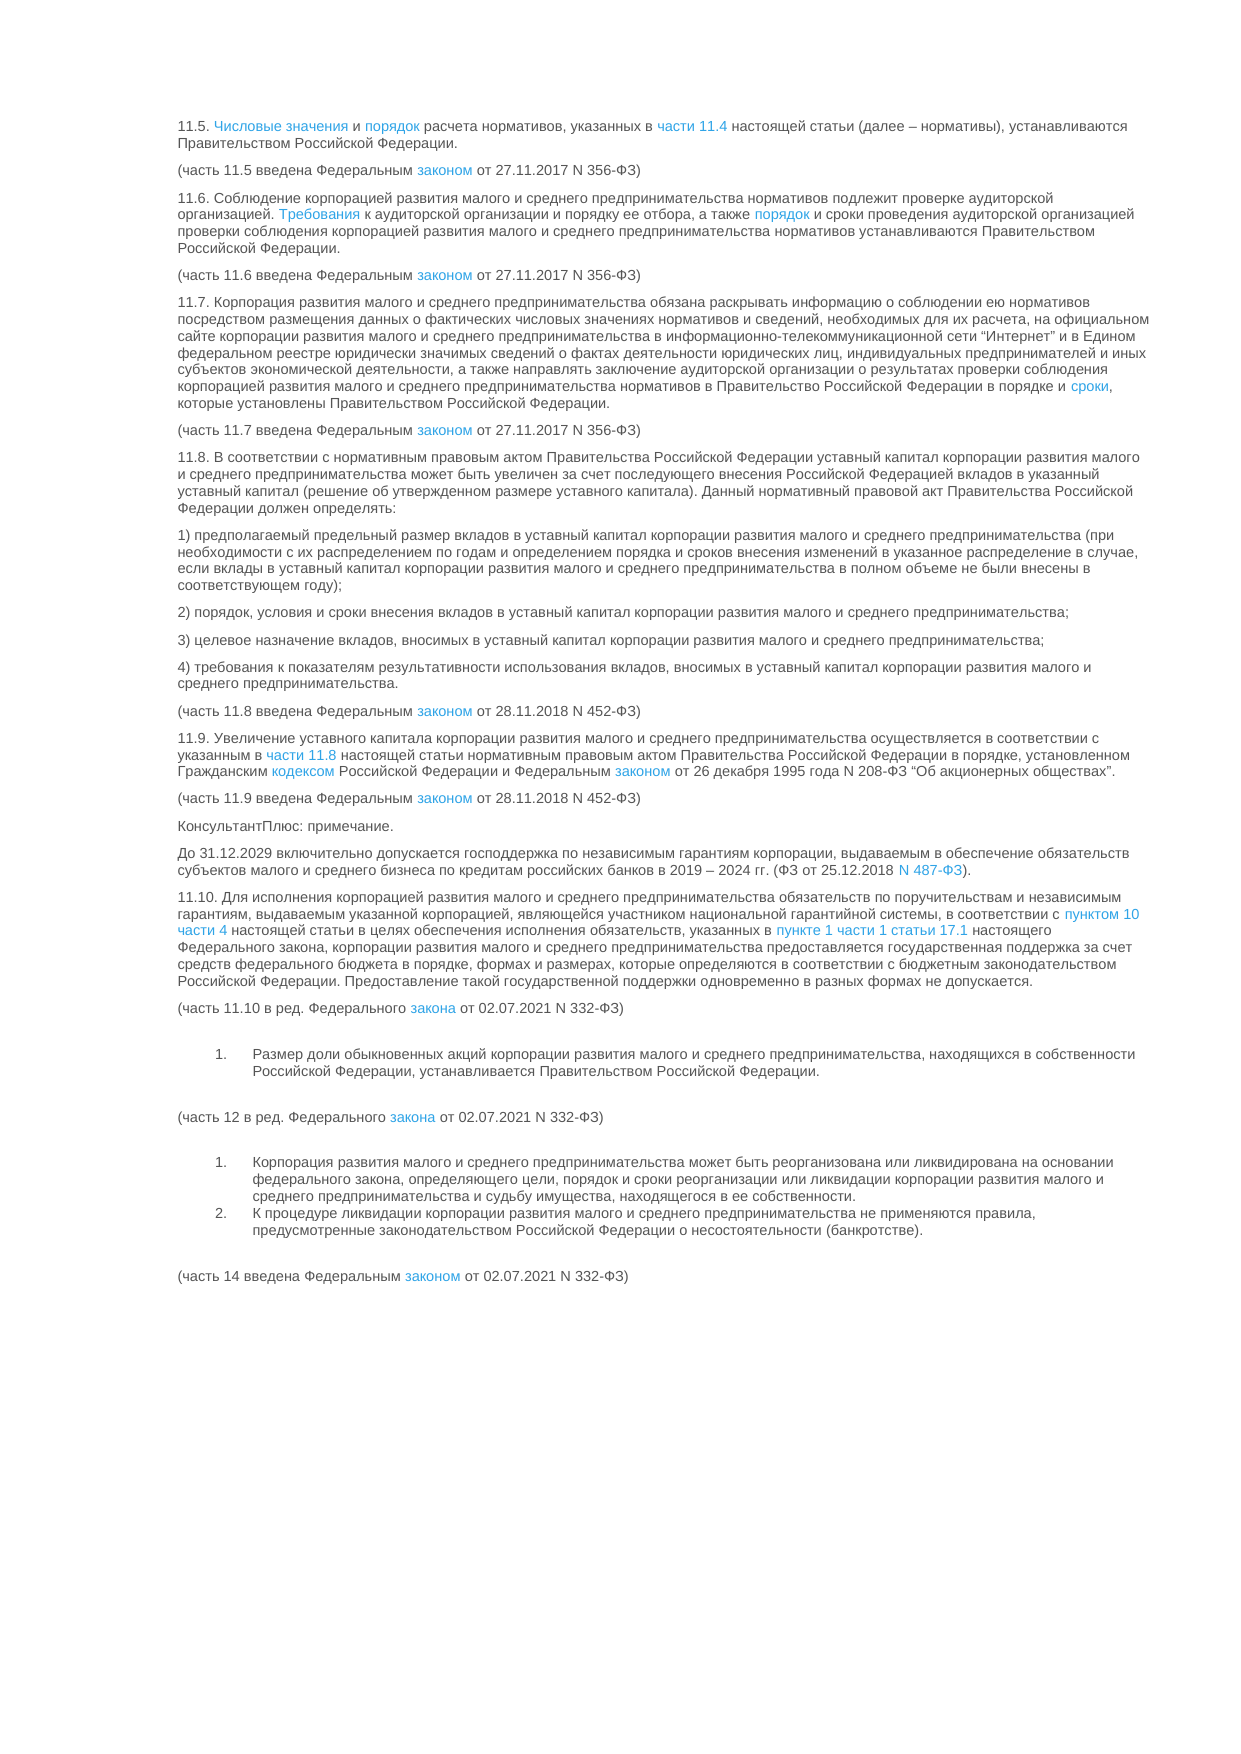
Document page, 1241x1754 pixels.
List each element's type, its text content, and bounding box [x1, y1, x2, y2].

text 11.9. Увеличение уставного капитала корпорации развития малого и среднего предпринимательства осуществляется в соответствии с указанным в части 11.8 настоящей статьи нормативным правовым актом Правительства Российской Федерации в порядке, установленном Гражданским кодексом Российской Федерации и Федеральным законом от 26 декабря 1995 года N 208-ФЗ “Об акционерных обществах”. [177, 729, 1152, 780]
text До 31.12.2029 включительно допускается господдержка по независимым гарантиям корпорации, выдаваемым в обеспечение обязательств субъектов малого и среднего бизнеса по кредитам российских банков в 2019 – 2024 гг. (ФЗ от 25.12.2018 N 487-ФЗ). [177, 844, 1152, 878]
text (часть 11.6 введена Федеральным законом от 27.11.2017 N 356-ФЗ) [177, 267, 1152, 283]
text (часть 11.8 введена Федеральным законом от 28.11.2018 N 452-ФЗ) [177, 702, 1152, 719]
text (часть 11.10 в ред. Федерального закона от 02.07.2021 N 332-ФЗ) [177, 999, 1152, 1016]
text (часть 11.7 введена Федеральным законом от 27.11.2017 N 356-ФЗ) [177, 422, 1152, 438]
text КонсультантПлюс: примечание. [177, 817, 1152, 834]
list Размер доли обыкновенных акций корпорации развития малого и среднего предпринимательства, находящихся в собственности Российской Федерации, устанавливается Правительством Российской Федерации. [215, 1046, 1152, 1079]
list Корпорация развития малого и среднего предпринимательства может быть реорганизована или ликвидирована на основании федерального закона, определяющего цели, порядок и сроки реорганизации или ликвидации корпорации развития малого и среднего предпринимательства и судьбу имущества, находящегося в ее собственности. [215, 1154, 1152, 1204]
text (часть 11.5 введена Федеральным законом от 27.11.2017 N 356-ФЗ) [177, 162, 1152, 179]
text 11.7. Корпорация развития малого и среднего предпринимательства обязана раскрывать информацию о соблюдении ею нормативов посредством размещения данных о фактических числовых значениях нормативов и сведений, необходимых для их расчета, на официальном сайте корпорации развития малого и среднего предпринимательства в информационно-телекоммуникационной сети “Интернет” и в Едином федеральном реестре юридически значимых сведений о фактах деятельности юридических лиц, индивидуальных предпринимателей и иных субъектов экономической деятельности, а также направлять заключение аудиторской организации о результатах проверки соблюдения корпорацией развития малого и среднего предпринимательства нормативов в Правительство Российской Федерации в порядке и сроки, которые установлены Правительством Российской Федерации. [177, 294, 1152, 411]
text (часть 14 введена Федеральным законом от 02.07.2021 N 332-ФЗ) [177, 1267, 1152, 1284]
text 2) порядок, условия и сроки внесения вкладов в уставный капитал корпорации развития малого и среднего предпринимательства; [177, 604, 1152, 621]
text 1) предполагаемый предельный размер вкладов в уставный капитал корпорации развития малого и среднего предпринимательства (при необходимости с их распределением по годам и определением порядка и сроков внесения изменений в указанное распределение в случае, если вклады в уставный капитал корпорации развития малого и среднего предпринимательства в полном объеме не были внесены в соответствующем году); [177, 526, 1152, 593]
text 3) целевое назначение вкладов, вносимых в уставный капитал корпорации развития малого и среднего предпринимательства; [177, 631, 1152, 648]
text 11.10. Для исполнения корпорацией развития малого и среднего предпринимательства обязательств по поручительствам и независимым гарантиям, выдаваемым указанной корпорацией, являющейся участником национальной гарантийной системы, в соответствии с пунктом 10 части 4 настоящей статьи в целях обеспечения исполнения обязательств, указанных в пункте 1 части 1 статьи 17.1 настоящего Федерального закона, корпорации развития малого и среднего предпринимательства предоставляется государственная поддержка за счет средств федерального бюджета в порядке, формах и размерах, которые определяются в соответствии с бюджетным законодательством Российской Федерации. Предоставление такой государственной поддержки одновременно в разных формах не допускается. [177, 888, 1152, 989]
list К процедуре ликвидации корпорации развития малого и среднего предпринимательства не применяются правила, предусмотренные законодательством Российской Федерации о несостоятельности (банкротстве). [215, 1204, 1152, 1238]
text (часть 12 в ред. Федерального закона от 02.07.2021 N 332-ФЗ) [177, 1108, 1152, 1125]
text 4) требования к показателям результативности использования вкладов, вносимых в уставный капитал корпорации развития малого и среднего предпринимательства. [177, 658, 1152, 692]
text 11.6. Соблюдение корпорацией развития малого и среднего предпринимательства нормативов подлежит проверке аудиторской организацией. Требования к аудиторской организации и порядку ее отбора, а также порядок и сроки проведения аудиторской организацией проверки соблюдения корпорацией развития малого и среднего предпринимательства нормативов устанавливаются Правительством Российской Федерации. [177, 189, 1152, 256]
text 11.5. Числовые значения и порядок расчета нормативов, указанных в части 11.4 настоящей статьи (далее – нормативы), устанавливаются Правительством Российской Федерации. [177, 118, 1152, 152]
text 11.8. В соответствии с нормативным правовым актом Правительства Российской Федерации уставный капитал корпорации развития малого и среднего предпринимательства может быть увеличен за счет последующего внесения Российской Федерацией вкладов в указанный уставный капитал (решение об утвержденном размере уставного капитала). Данный нормативный правовой акт Правительства Российской Федерации должен определять: [177, 449, 1152, 516]
text (часть 11.9 введена Федеральным законом от 28.11.2018 N 452-ФЗ) [177, 790, 1152, 807]
